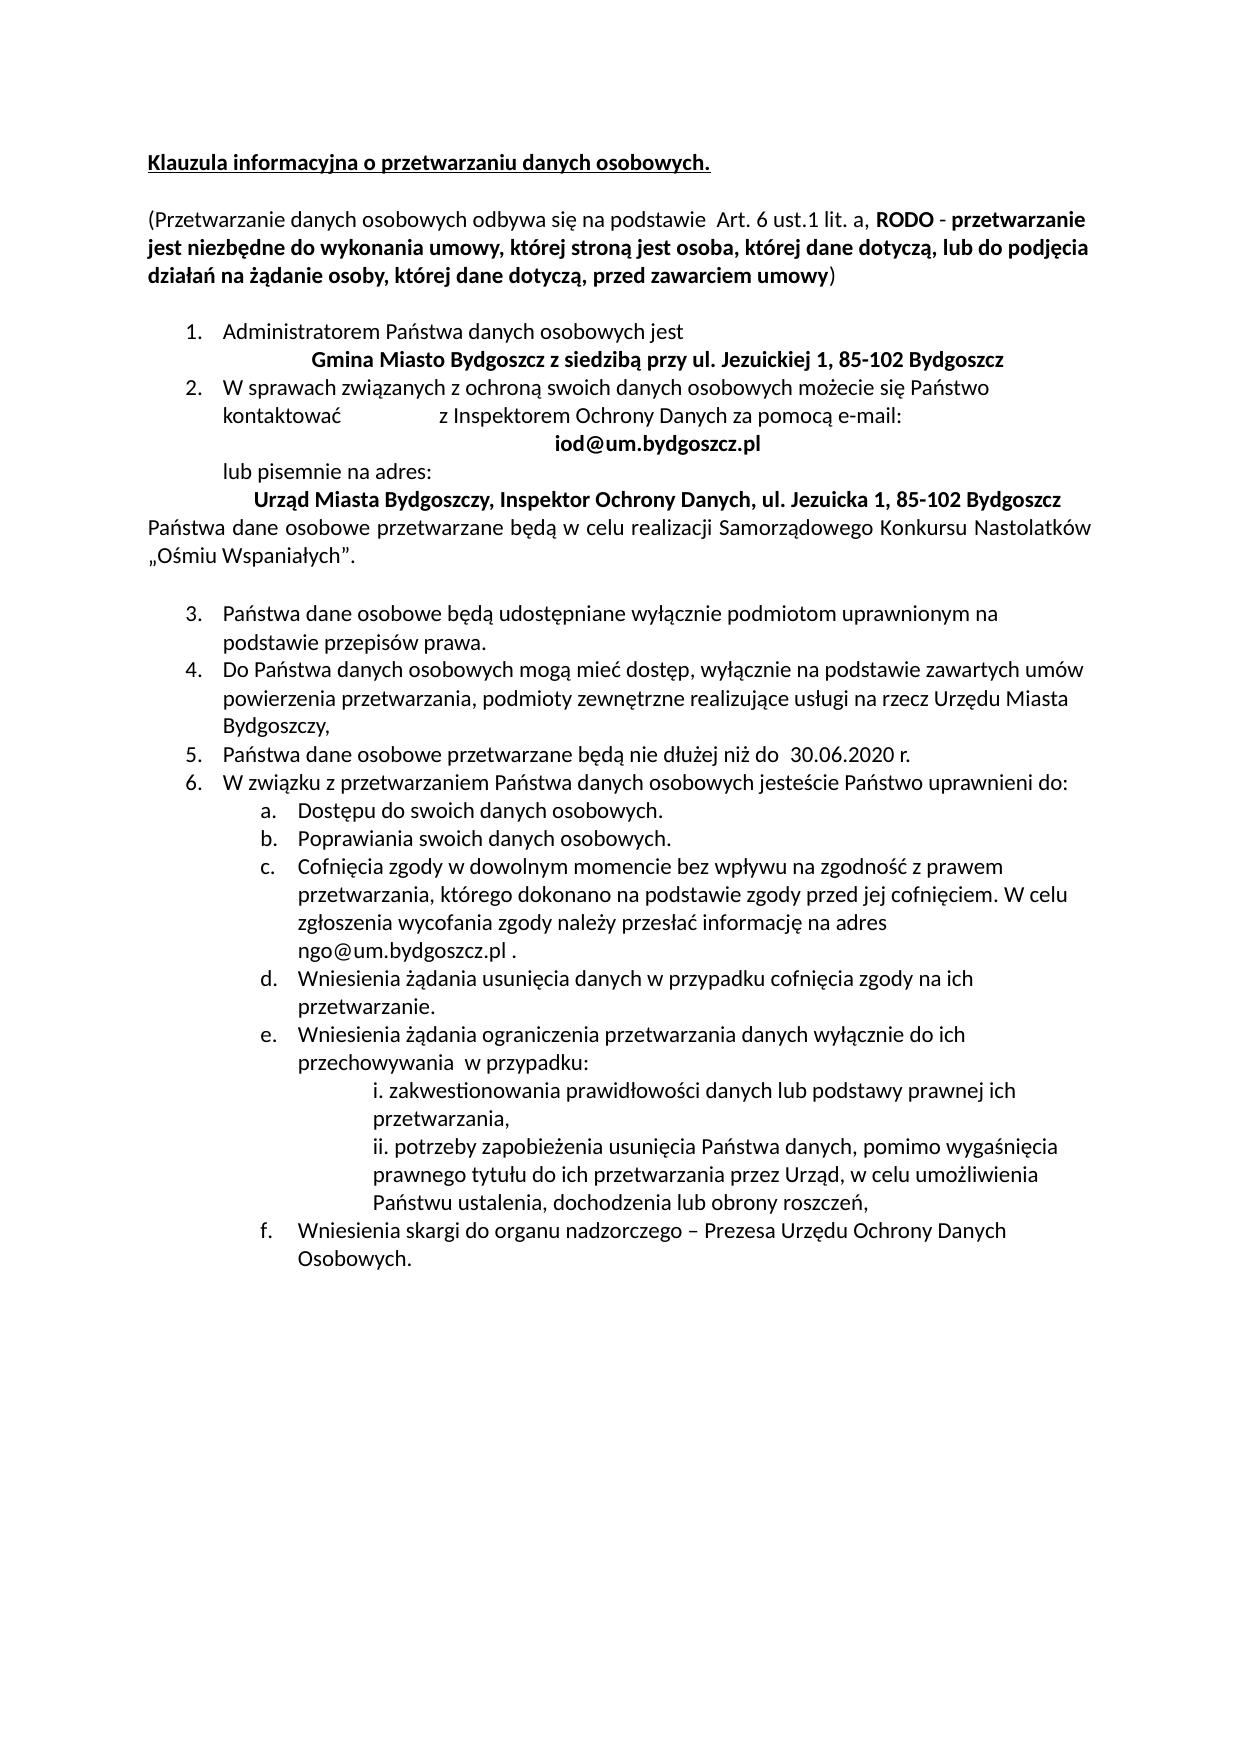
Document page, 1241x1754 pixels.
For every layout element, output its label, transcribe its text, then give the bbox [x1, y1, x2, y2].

list W sprawach związanych z ochroną swoich danych osobowych możecie się Państwo kontaktować z Inspektorem Ochrony Danych za pomocą e-mail: [185, 373, 1093, 429]
list Poprawiania swoich danych osobowych. [260, 824, 1093, 852]
text Klauzula informacyjna o przetwarzaniu danych osobowych. [148, 148, 1093, 176]
list Państwa dane osobowe będą udostępniane wyłącznie podmiotom uprawnionym na podstawie przepisów prawa. [185, 599, 1093, 656]
list i. zakwestionowania prawidłowości danych lub podstawy prawnej ich przetwarzania, [373, 1076, 1093, 1132]
list Do Państwa danych osobowych mogą mieć dostęp, wyłącznie na podstawie zawartych umów powierzenia przetwarzania, podmioty zewnętrzne realizujące usługi na rzecz Urzędu Miasta Bydgoszczy, [185, 656, 1093, 740]
list Wniesienia żądania ograniczenia przetwarzania danych wyłącznie do ich przechowywania w przypadku: [260, 1020, 1093, 1076]
list Wniesienia skargi do organu nadzorczego – Prezesa Urzędu Ochrony Danych Osobowych. [260, 1216, 1093, 1272]
list Cofnięcia zgody w dowolnym momencie bez wpływu na zgodność z prawem przetwarzania, którego dokonano na podstawie zgody przed jej cofnięciem. W celu zgłoszenia wycofania zgody należy przesłać informację na adres ngo@um.bydgoszcz.pl . [260, 852, 1093, 964]
list W związku z przetwarzaniem Państwa danych osobowych jesteście Państwo uprawnieni do: [185, 768, 1093, 796]
list Państwa dane osobowe przetwarzane będą nie dłużej niż do 30.06.2020 r. [185, 740, 1093, 768]
list Dostępu do swoich danych osobowych. [260, 796, 1093, 824]
text Gmina Miasto Bydgoszcz z siedzibą przy ul. Jezuickiej 1, 85-102 Bydgoszcz [223, 345, 1093, 373]
text iod@um.bydgoszcz.pl [223, 429, 1093, 457]
text Państwa dane osobowe przetwarzane będą w celu realizacji Samorządowego Konkursu Nastolatków „Ośmiu Wspaniałych”. [148, 513, 1093, 569]
text (Przetwarzanie danych osobowych odbywa się na podstawie Art. 6 ust.1 lit. a, RODO - przetwarzanie jest niezbędne do wykonania umowy, której stroną jest osoba, której dane dotyczą, lub do podjęcia działań na żądanie osoby, której dane dotyczą, przed zawarciem umowy) [148, 205, 1093, 289]
list Wniesienia żądania usunięcia danych w przypadku cofnięcia zgody na ich przetwarzanie. [260, 964, 1093, 1020]
text lub pisemnie na adres: [223, 457, 1093, 485]
list ii. potrzeby zapobieżenia usunięcia Państwa danych, pomimo wygaśnięcia prawnego tytułu do ich przetwarzania przez Urząd, w celu umożliwienia Państwu ustalenia, dochodzenia lub obrony roszczeń, [373, 1132, 1093, 1216]
text Urząd Miasta Bydgoszczy, Inspektor Ochrony Danych, ul. Jezuicka 1, 85-102 Bydgoszcz [223, 485, 1093, 513]
list Administratorem Państwa danych osobowych jest [185, 317, 1093, 345]
